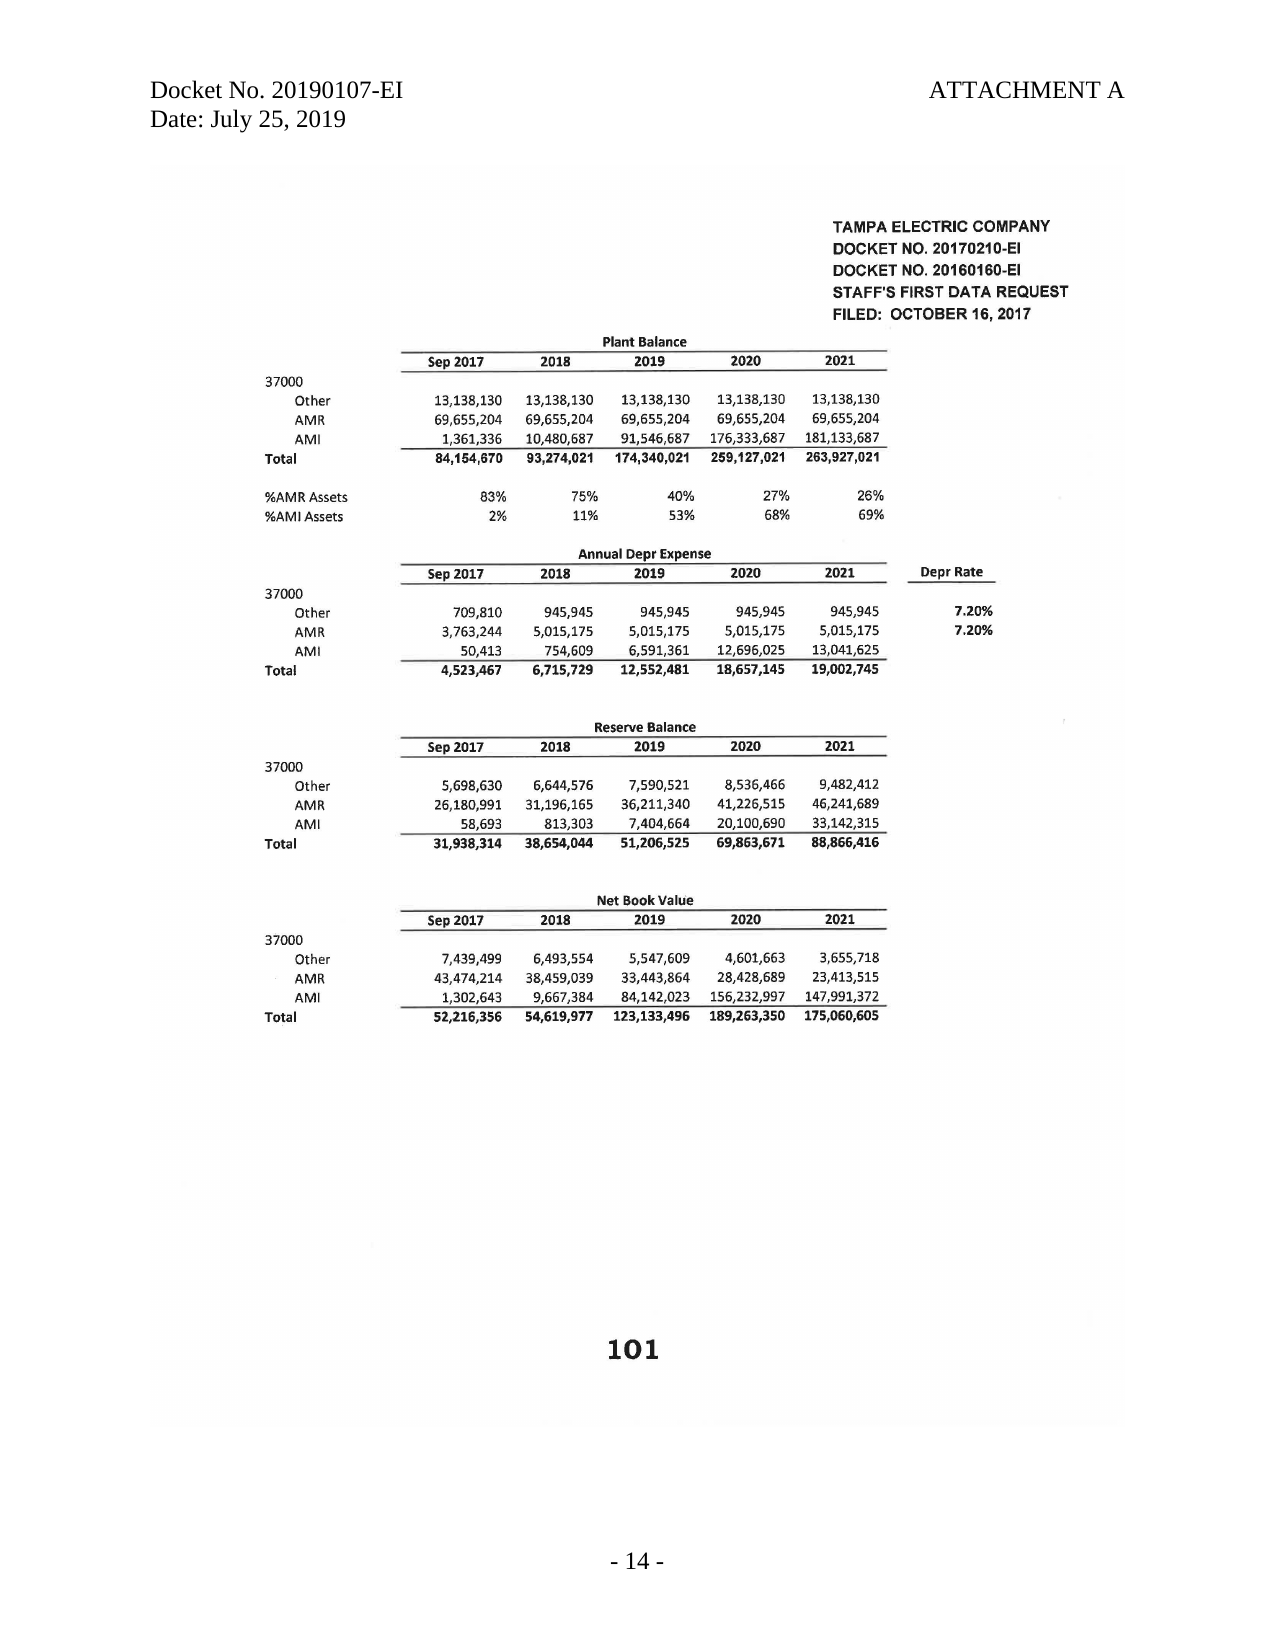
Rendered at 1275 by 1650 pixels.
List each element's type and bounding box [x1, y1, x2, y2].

picture [150, 165, 1125, 1427]
